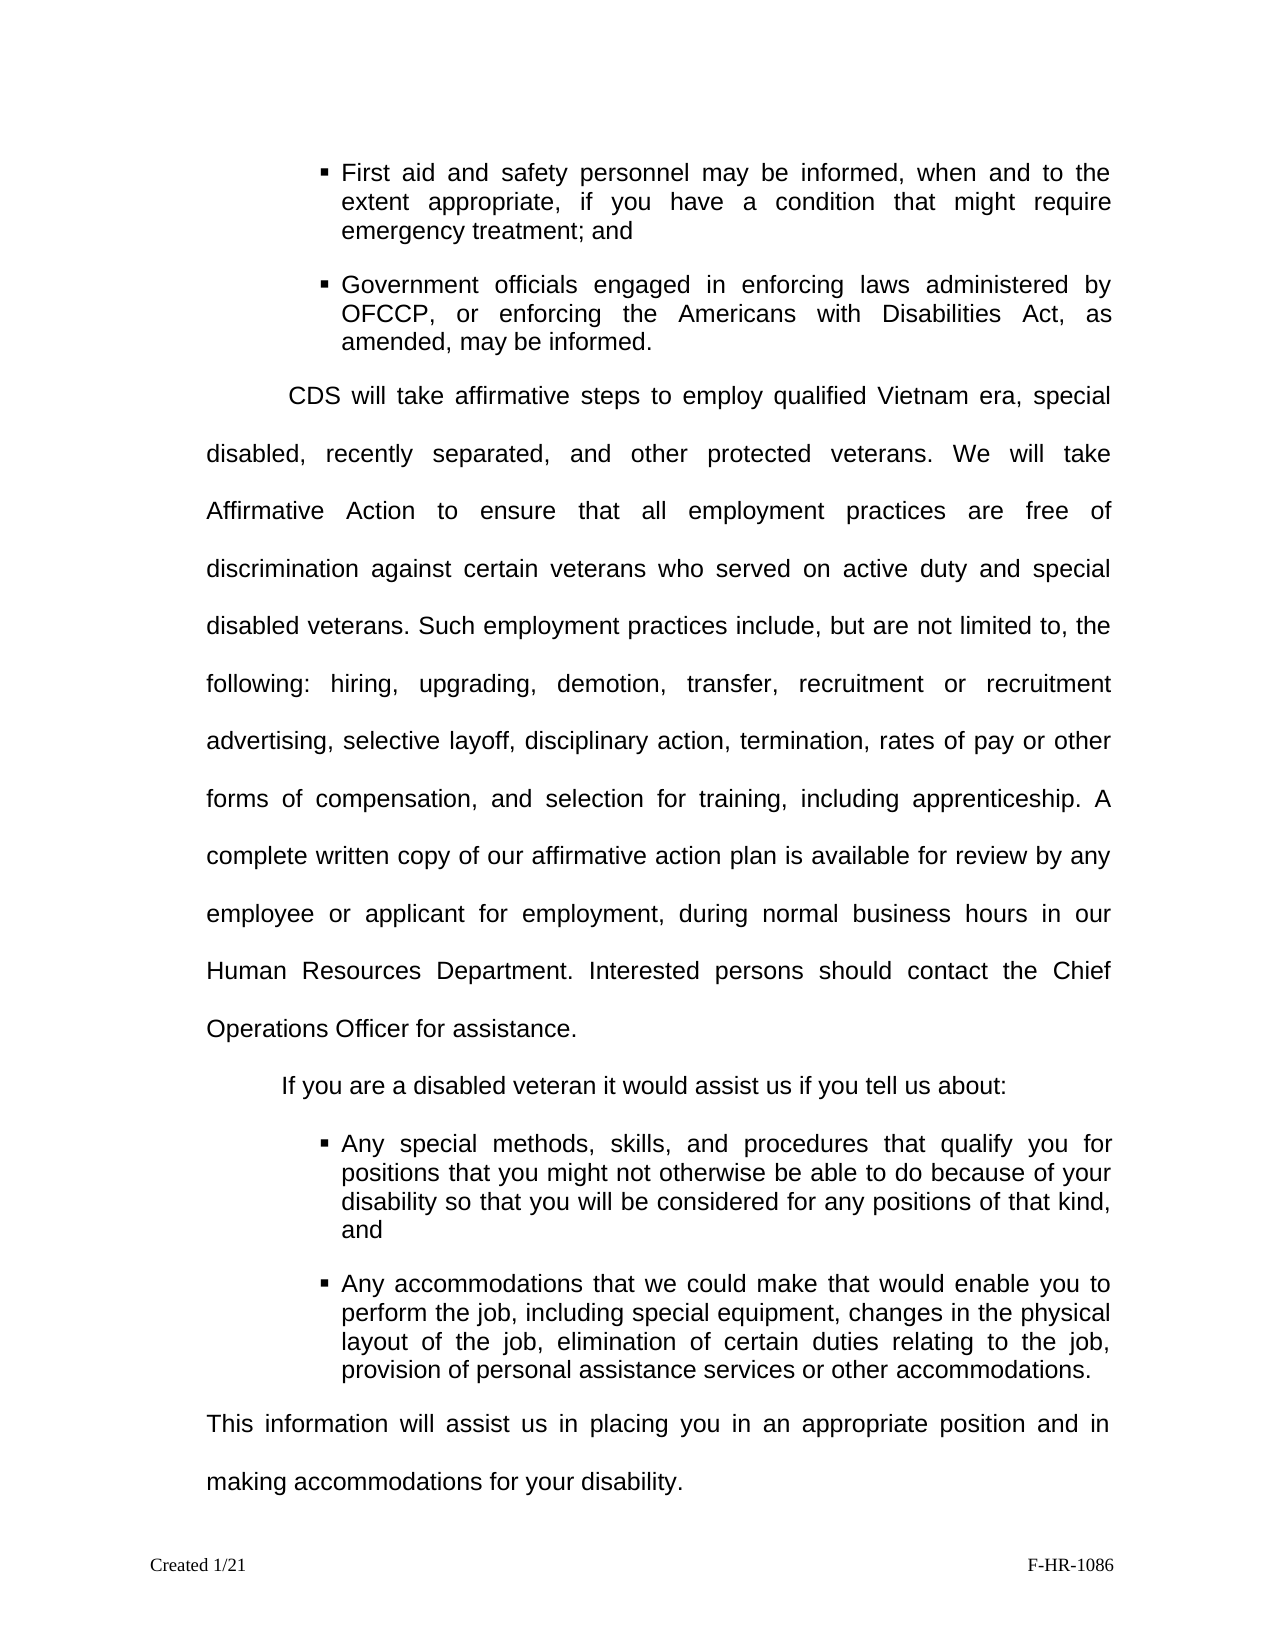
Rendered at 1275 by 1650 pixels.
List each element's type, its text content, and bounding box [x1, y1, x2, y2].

list Any special methods, skills, and procedures that qualify you for positions that you might not otherwise be able to do because of your disability so that you will be considered for any positions of that kind, and [319, 1129, 1112, 1244]
text CDS will take affirmative steps to employ qualified Vietnam era, special disabled, recently separated, and other protected veterans. We will take Affirmative Action to ensure that all employment practices are free of discrimination against certain veterans who served on active duty and special disabled veterans. Such employment practices include, but are not limited to, the following: hiring, upgrading, demotion, transfer, recruitment or recruitment advertising, selective layoff, disciplinary action, termination, rates of pay or other forms of compensation, and selection for training, including apprenticeship. A complete written copy of our affirmative action plan is available for review by any employee or applicant for employment, during normal business hours in our Human Resources Department. Interested persons should contact the Chief Operations Officer for assistance. [206, 381, 1113, 1042]
text If you are a disabled veteran it would assist us if you tell us about: [281, 1071, 1125, 1100]
list Any accommodations that we could make that would enable you to perform the job, including special equipment, changes in the physical layout of the job, elimination of certain duties relating to the job, provision of personal assistance services or other accommodations. [319, 1269, 1112, 1384]
list First aid and safety personnel may be informed, when and to the extent appropriate, if you have a condition that might require emergency treatment; and [319, 158, 1112, 245]
list Government officials engaged in enforcing laws administered by OFCCP, or enforcing the Americans with Disabilities Act, as amended, may be informed. [319, 270, 1112, 356]
text This information will assist us in placing you in an appropriate position and in making accommodations for your disability. [206, 1409, 1111, 1495]
